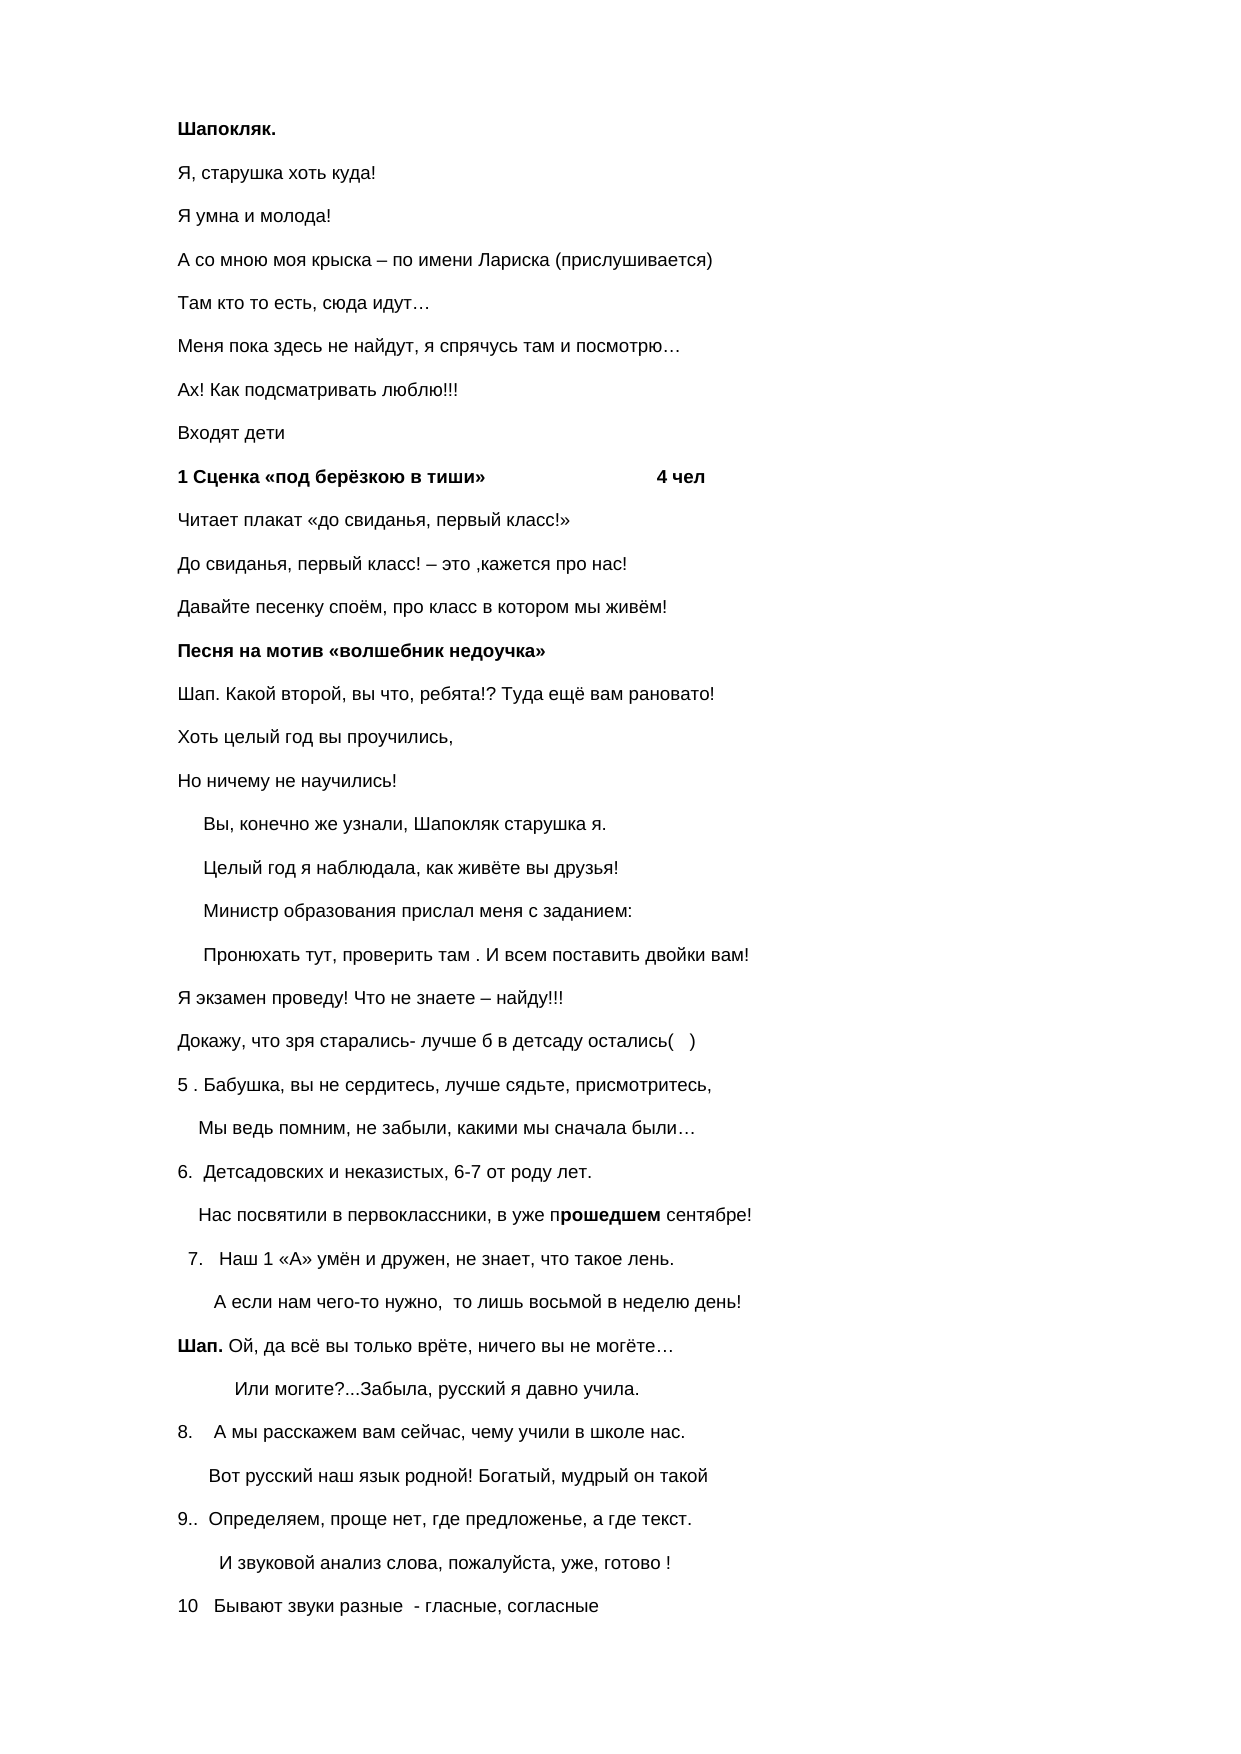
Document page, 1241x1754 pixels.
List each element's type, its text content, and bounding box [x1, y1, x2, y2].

text Хоть целый год вы проучились, [177, 726, 1152, 748]
text Мы ведь помним, не забыли, какими мы сначала были… [177, 1117, 1152, 1139]
text Шап. Какой второй, вы что, ребята!? Туда ещё вам рановато! [177, 683, 1152, 704]
text 8. А мы расскажем вам сейчас, чему учили в школе нас. [177, 1421, 1152, 1443]
text Вы, конечно же узнали, Шапокляк старушка я. [177, 813, 1152, 835]
text 6. Детсадовских и неказистых, 6-7 от роду лет. [177, 1161, 1152, 1182]
text Давайте песенку споём, про класс в котором мы живём! [177, 596, 1152, 617]
text Ах! Как подсматривать люблю!!! [177, 379, 1152, 400]
text Вот русский наш язык родной! Богатый, мудрый он такой [177, 1465, 1152, 1486]
text Я экзамен проведу! Что не знаете – найду!!! [177, 987, 1152, 1008]
text Нас посвятили в первоклассники, в уже прошедшем сентябре! [177, 1204, 1152, 1226]
text Целый год я наблюдала, как живёте вы друзья! [177, 857, 1152, 878]
text Меня пока здесь не найдут, я спрячусь там и посмотрю… [177, 335, 1152, 357]
text Пронюхать тут, проверить там . И всем поставить двойки вам! [177, 943, 1152, 965]
text 7. Наш 1 «А» умён и дружен, не знает, что такое лень. [177, 1247, 1152, 1269]
text А со мною моя крыска – по имени Лариска (прислушивается) [177, 248, 1152, 270]
text Или могите?...Забыла, русский я давно учила. [177, 1378, 1152, 1399]
text 10 Бывают звуки разные - гласные, согласные [177, 1595, 1152, 1617]
text Читает плакат «до свиданья, первый класс!» [177, 509, 1152, 531]
text 9.. Определяем, проще нет, где предложенье, а где текст. [177, 1508, 1152, 1530]
text Там кто то есть, сюда идут… [177, 292, 1152, 313]
text Докажу, что зря старались- лучше б в детсаду остались( ) [177, 1030, 1152, 1052]
text Шап. Ой, да всё вы только врёте, ничего вы не могёте… [177, 1334, 1152, 1356]
text Но ничему не научились! [177, 770, 1152, 791]
text 1 Сценка «под берёзкою в тиши» 4 чел [177, 466, 1152, 487]
text 5 . Бабушка, вы не сердитесь, лучше сядьте, присмотритесь, [177, 1074, 1152, 1095]
text А если нам чего-то нужно, то лишь восьмой в неделю день! [177, 1291, 1152, 1312]
text Входят дети [177, 422, 1152, 444]
text До свиданья, первый класс! – это ,кажется про нас! [177, 552, 1152, 574]
text Я, старушка хоть куда! [177, 162, 1152, 183]
text Песня на мотив «волшебник недоучка» [177, 639, 1152, 661]
text Шапокляк. [177, 118, 1152, 140]
text И звуковой анализ слова, пожалуйста, уже, готово ! [177, 1552, 1152, 1573]
text Министр образования прислал меня с заданием: [177, 900, 1152, 922]
text Я умна и молода! [177, 205, 1152, 227]
